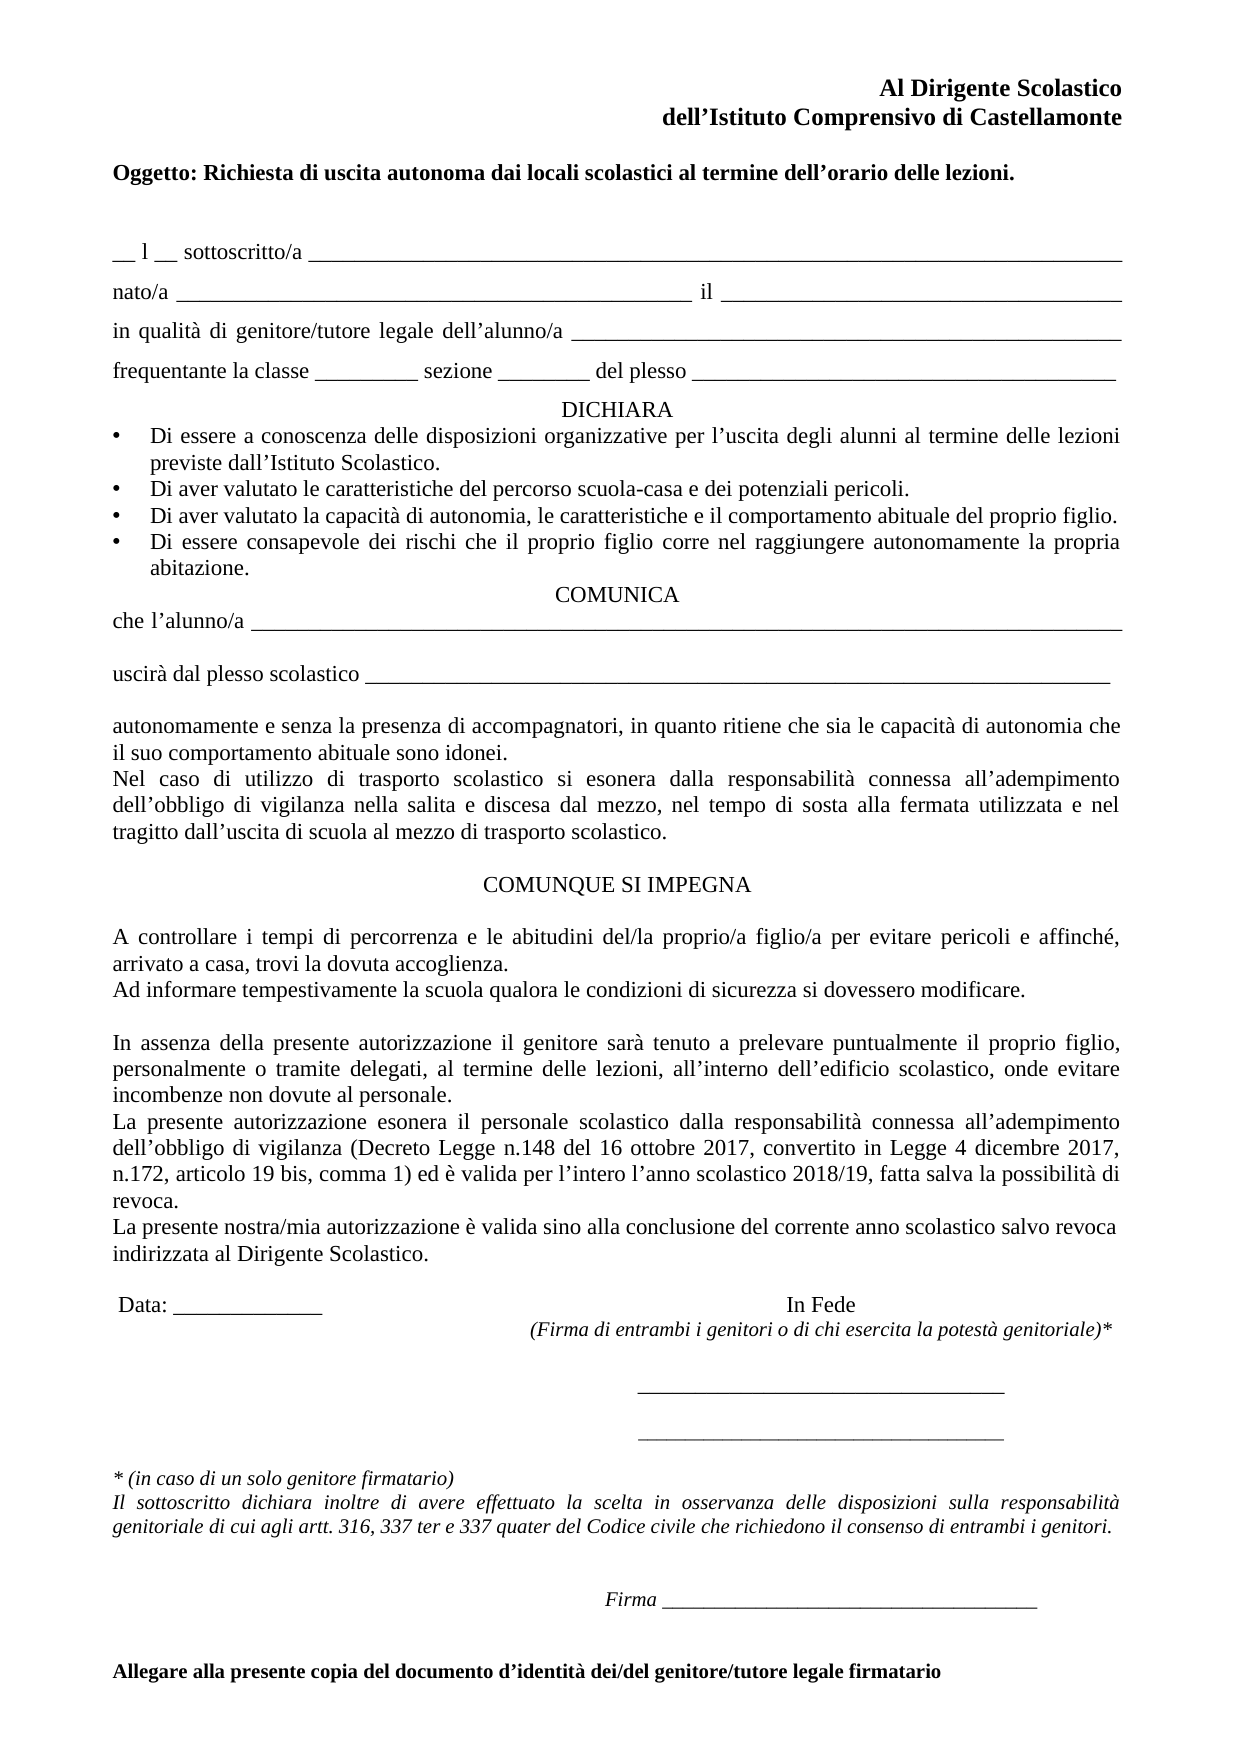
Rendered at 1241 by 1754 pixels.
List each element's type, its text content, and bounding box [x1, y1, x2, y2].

text DICHIARA [112, 396, 1122, 423]
text * (in caso di un solo genitore firmatario) [112, 1466, 1122, 1490]
list Di essere consapevole dei rischi che il proprio figlio corre nel raggiungere autonomamente la propria abitazione. [112, 528, 1122, 581]
text Il sottoscritto dichiara inoltre di avere effettuato la scelta in osservanza delle disposizioni sulla responsabilità genitoriale di cui agli artt. 316, 337 ter e 337 quater del Codice civile che richiedono il consenso di entrambi i genitori. [112, 1490, 1122, 1538]
text Firma ____________________________________ [112, 1586, 1122, 1611]
text __ l __ sottoscritto/a _______________________________________________________________________ nato/a _____________________________________________ il ___________________________________ in qualità di genitore/tutore legale dell’alunno/a ________________________________________________ frequentante la classe _________ sezione ________ del plesso _____________________________________ [112, 238, 1122, 383]
text Al Dirigente Scolastico [112, 73, 1122, 102]
text Nel caso di utilizzo di trasporto scolastico si esonera dalla responsabilità connessa all’adempimento dell’obbligo di vigilanza nella salita e discesa dal mezzo, nel tempo di sosta alla fermata utilizzata e nel tragitto dall’uscita di scuola al mezzo di trasporto scolastico. [112, 765, 1122, 844]
text _______________________________________ [112, 1421, 1122, 1442]
text La presente nostra/mia autorizzazione è valida sino alla conclusione del corrente anno scolastico salvo revoca indirizzata al Dirigente Scolastico. [112, 1213, 1122, 1266]
text Ad informare tempestivamente la scuola qualora le condizioni di sicurezza si dovessero modificare. [112, 976, 1122, 1002]
text (Firma di entrambi i genitori o di chi esercita la potestà genitoriale)* [112, 1317, 1122, 1341]
text Data: _____________ In Fede [112, 1291, 1122, 1317]
text A controllare i tempi di percorrenza e le abitudini del/la proprio/a figlio/a per evitare pericoli e affinché, arrivato a casa, trovi la dovuta accoglienza. [112, 923, 1122, 976]
list Di essere a conoscenza delle disposizioni organizzative per l’uscita degli alunni al termine delle lezioni previste dall’Istituto Scolastico. [112, 423, 1122, 475]
text dell’Istituto Comprensivo di Castellamonte [112, 102, 1122, 131]
text ________________________________ [112, 1370, 1122, 1396]
text autonomamente e senza la presenza di accompagnatori, in quanto ritiene che sia le capacità di autonomia che il suo comportamento abituale sono idonei. [112, 712, 1122, 765]
list Di aver valutato le caratteristiche del percorso scuola-casa e dei potenziali pericoli. [112, 475, 1122, 502]
text In assenza della presente autorizzazione il genitore sarà tenuto a prelevare puntualmente il proprio figlio, personalmente o tramite delegati, al termine delle lezioni, all’interno dell’edificio scolastico, onde evitare incombenze non dovute al personale. [112, 1029, 1122, 1108]
list Di aver valutato la capacità di autonomia, le caratteristiche e il comportamento abituale del proprio figlio. [112, 502, 1122, 528]
text COMUNICA [112, 581, 1122, 607]
text La presente autorizzazione esonera il personale scolastico dalla responsabilità connessa all’adempimento dell’obbligo di vigilanza (Decreto Legge n.148 del 16 ottobre 2017, convertito in Legge 4 dicembre 2017, n.172, articolo 19 bis, comma 1) ed è valida per l’intero l’anno scolastico 2018/19, fatta salva la possibilità di revoca. [112, 1108, 1122, 1213]
text Oggetto: Richiesta di uscita autonoma dai locali scolastici al termine dell’orario delle lezioni. [112, 159, 1122, 186]
text Allegare alla presente copia del documento d’identità dei/del genitore/tutore legale firmatario [112, 1659, 1122, 1683]
text COMUNQUE SI IMPEGNA [112, 871, 1122, 897]
text che l’alunno/a ____________________________________________________________________________ uscirà dal plesso scolastico _________________________________________________________________ [112, 607, 1122, 686]
